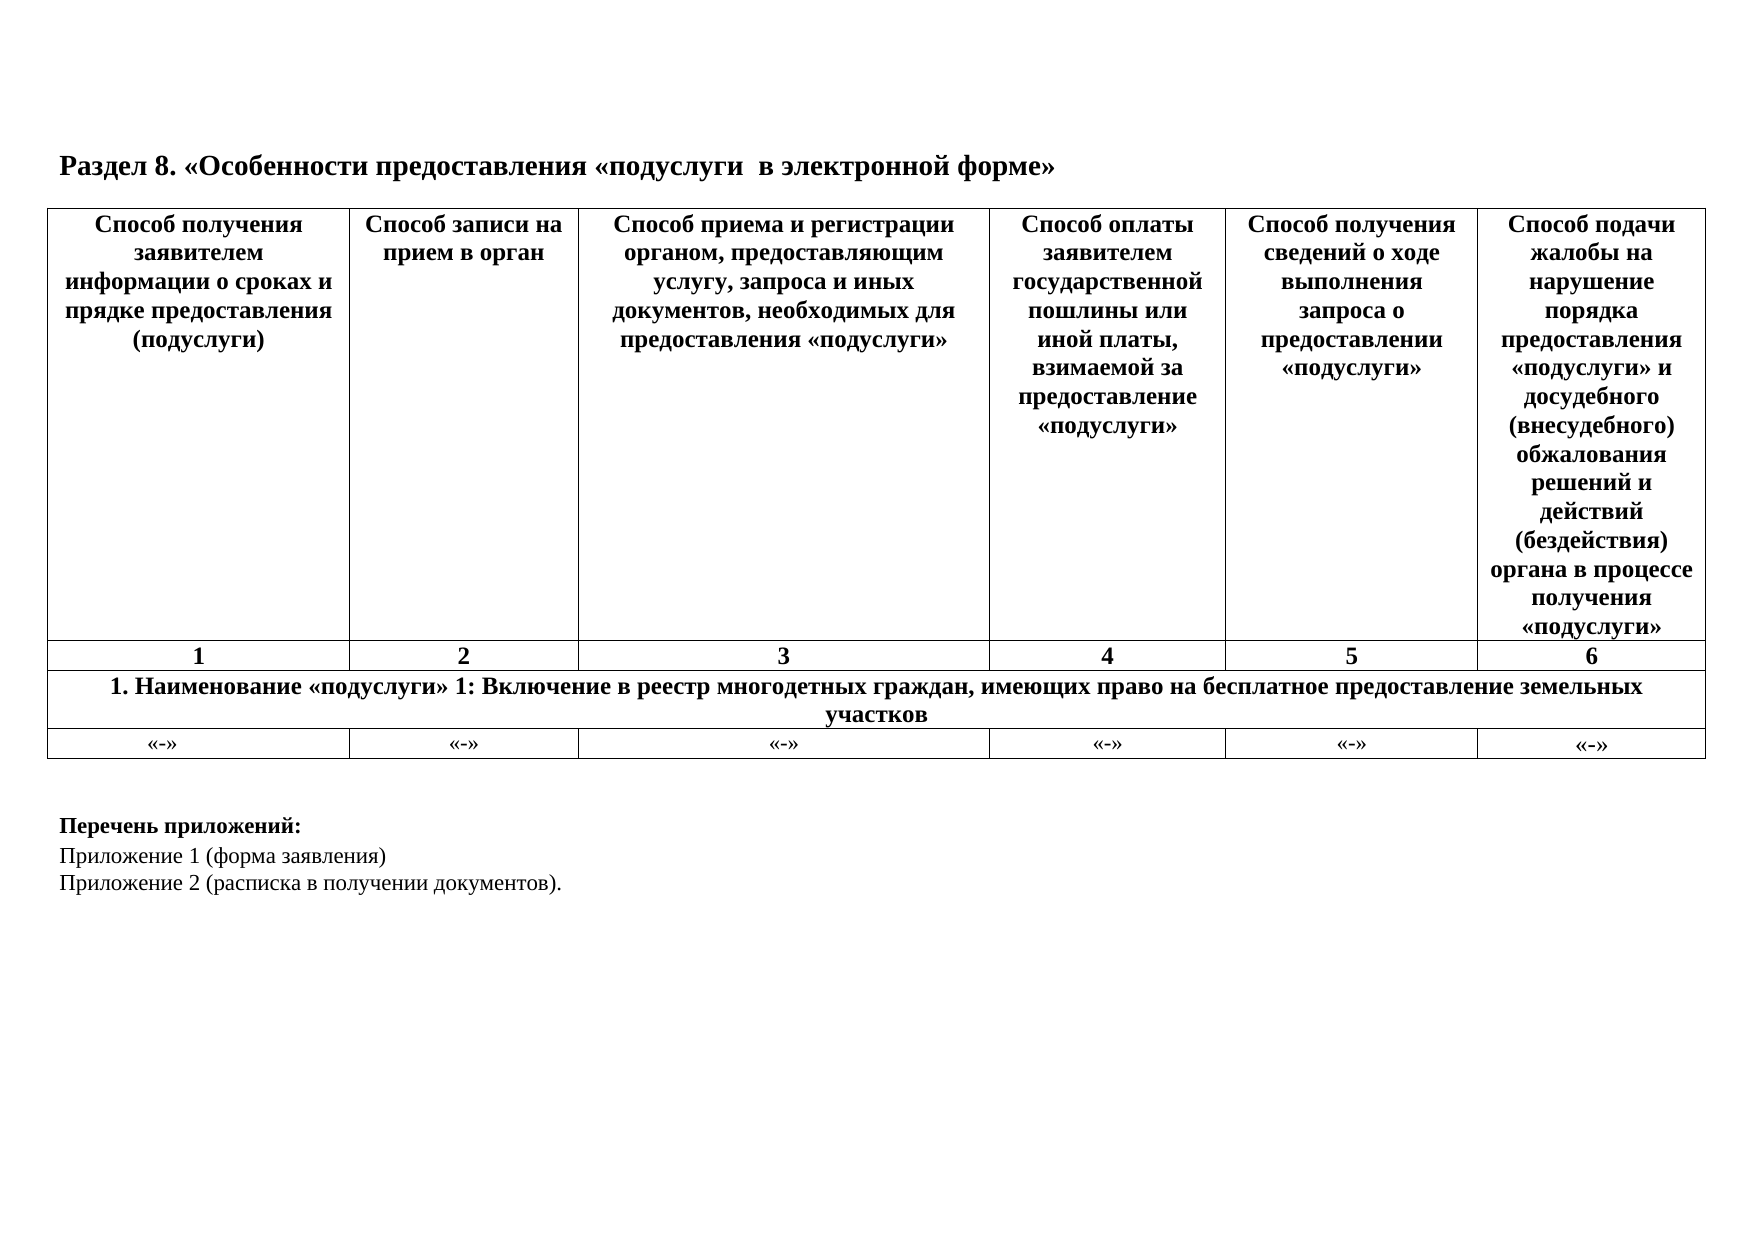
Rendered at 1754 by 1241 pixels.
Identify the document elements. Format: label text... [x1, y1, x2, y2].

table_cell [276, 729, 349, 758]
table_cell 6 [1478, 641, 1705, 670]
table_header Способ подачи жалобы на нарушение порядка предоставления «подуслуги» и досудебного (внесудебного) обжалования решений и действий (бездействия) органа в процессе получения «подуслуги» [1478, 209, 1705, 640]
text Перечень приложений: [59, 812, 1683, 838]
table_header Способ оплаты заявителем государственной пошлины или иной платы, взимаемой за предоставление «подуслуги» [990, 209, 1225, 640]
table_cell «-» [48, 729, 276, 758]
table_header Способ записи на прием в орган [350, 209, 578, 640]
text Приложение 1 (форма заявления) [59, 842, 1683, 869]
table_cell «-» [990, 729, 1225, 758]
table_cell 2 [350, 641, 578, 670]
table_cell 4 [990, 641, 1225, 670]
table_cell «-» [1478, 729, 1705, 758]
table_cell 1. Наименование «подуслуги» 1: Включение в реестр многодетных граждан, имеющих право на бесплатное предоставление земельных участков [48, 671, 1705, 728]
table_header Способ получения сведений о ходе выполнения запроса о предоставлении «подуслуги» [1226, 209, 1477, 640]
table_cell «-» [1226, 729, 1477, 758]
text Раздел 8. «Особенности предоставления «подуслуги в электронной форме» [59, 148, 1683, 182]
table_cell 3 [579, 641, 989, 670]
table_cell «-» [350, 729, 578, 758]
table_header Способ приема и регистрации органом, предоставляющим услугу, запроса и иных документов, необходимых для предоставления «подуслуги» [579, 209, 989, 640]
table_header Способ получения заявителем информации о сроках и прядке предоставления (подуслуги) [48, 209, 349, 640]
text Приложение 2 (расписка в получении документов). [59, 869, 1683, 895]
table_cell «-» [579, 729, 989, 758]
table_cell 5 [1226, 641, 1477, 670]
table_cell 1 [48, 641, 349, 670]
